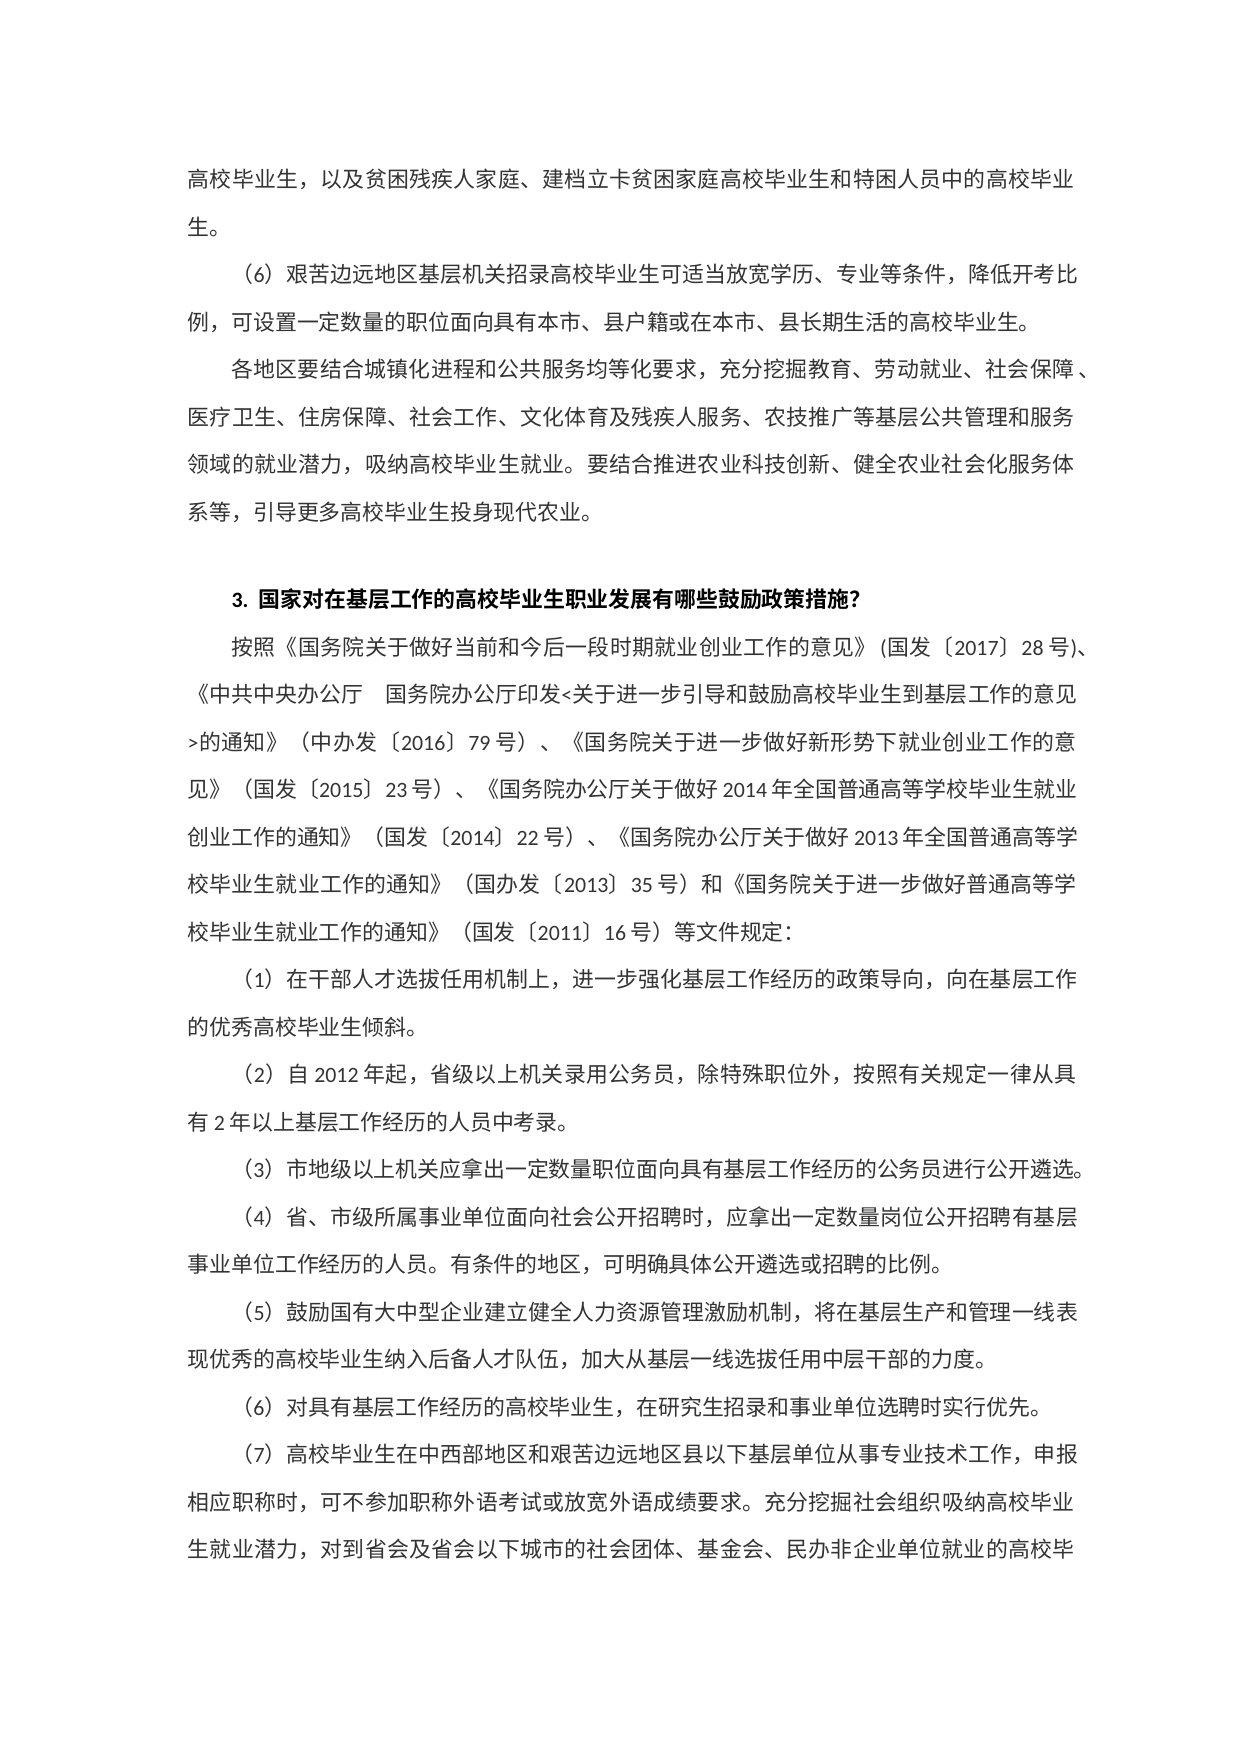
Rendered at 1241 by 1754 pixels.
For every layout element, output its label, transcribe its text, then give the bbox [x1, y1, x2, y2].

text （4）省、市级所属事业单位面向社会公开招聘时，应拿出一定数量岗位公开招聘有基层事业单位工作经历的人员。有条件的地区，可明确具体公开遴选或招聘的比例。 [187, 1199, 1078, 1279]
text 按照《国务院关于做好当前和今后一段时期就业创业工作的意见》(国发〔2017〕28号)、《中共中央办公厅 国务院办公厅印发<关于进一步引导和鼓励高校毕业生到基层工作的意见>的通知》（中办发〔2016〕79号）、《国务院关于进一步做好新形势下就业创业工作的意见》（国发〔2015〕23号）、《国务院办公厅关于做好2014年全国普通高等学校毕业生就业创业工作的通知》（国发〔2014〕22号）、《国务院办公厅关于做好2013年全国普通高等学校毕业生就业工作的通知》（国办发〔2013〕35号）和《国务院关于进一步做好普通高等学校毕业生就业工作的通知》（国发〔2011〕16号）等文件规定： [187, 629, 1078, 946]
text 3. 国家对在基层工作的高校毕业生职业发展有哪些鼓励政策措施？ [187, 582, 1078, 614]
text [187, 162, 1078, 241]
text 各地区要结合城镇化进程和公共服务均等化要求，充分挖掘教育、劳动就业、社会保障、医疗卫生、住房保障、社会工作、文化体育及残疾人服务、农技推广等基层公共管理和服务领域的就业潜力，吸纳高校毕业生就业。要结合推进农业科技创新、健全农业社会化服务体系等，引导更多高校毕业生投身现代农业。 [187, 352, 1078, 526]
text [187, 1437, 1078, 1564]
text （3）市地级以上机关应拿出一定数量职位面向具有基层工作经历的公务员进行公开遴选。 [187, 1152, 1078, 1184]
text （5）鼓励国有大中型企业建立健全人力资源管理激励机制，将在基层生产和管理一线表现优秀的高校毕业生纳入后备人才队伍，加大从基层一线选拔任用中层干部的力度。 [187, 1294, 1078, 1374]
text （6）艰苦边远地区基层机关招录高校毕业生可适当放宽学历、专业等条件，降低开考比例，可设置一定数量的职位面向具有本市、县户籍或在本市、县长期生活的高校毕业生。 [187, 257, 1078, 336]
text （2）自2012年起，省级以上机关录用公务员，除特殊职位外，按照有关规定一律从具有2年以上基层工作经历的人员中考录。 [187, 1057, 1078, 1136]
text （6）对具有基层工作经历的高校毕业生，在研究生招录和事业单位选聘时实行优先。 [187, 1389, 1078, 1421]
text （1）在干部人才选拔任用机制上，进一步强化基层工作经历的政策导向，向在基层工作的优秀高校毕业生倾斜。 [187, 962, 1078, 1041]
